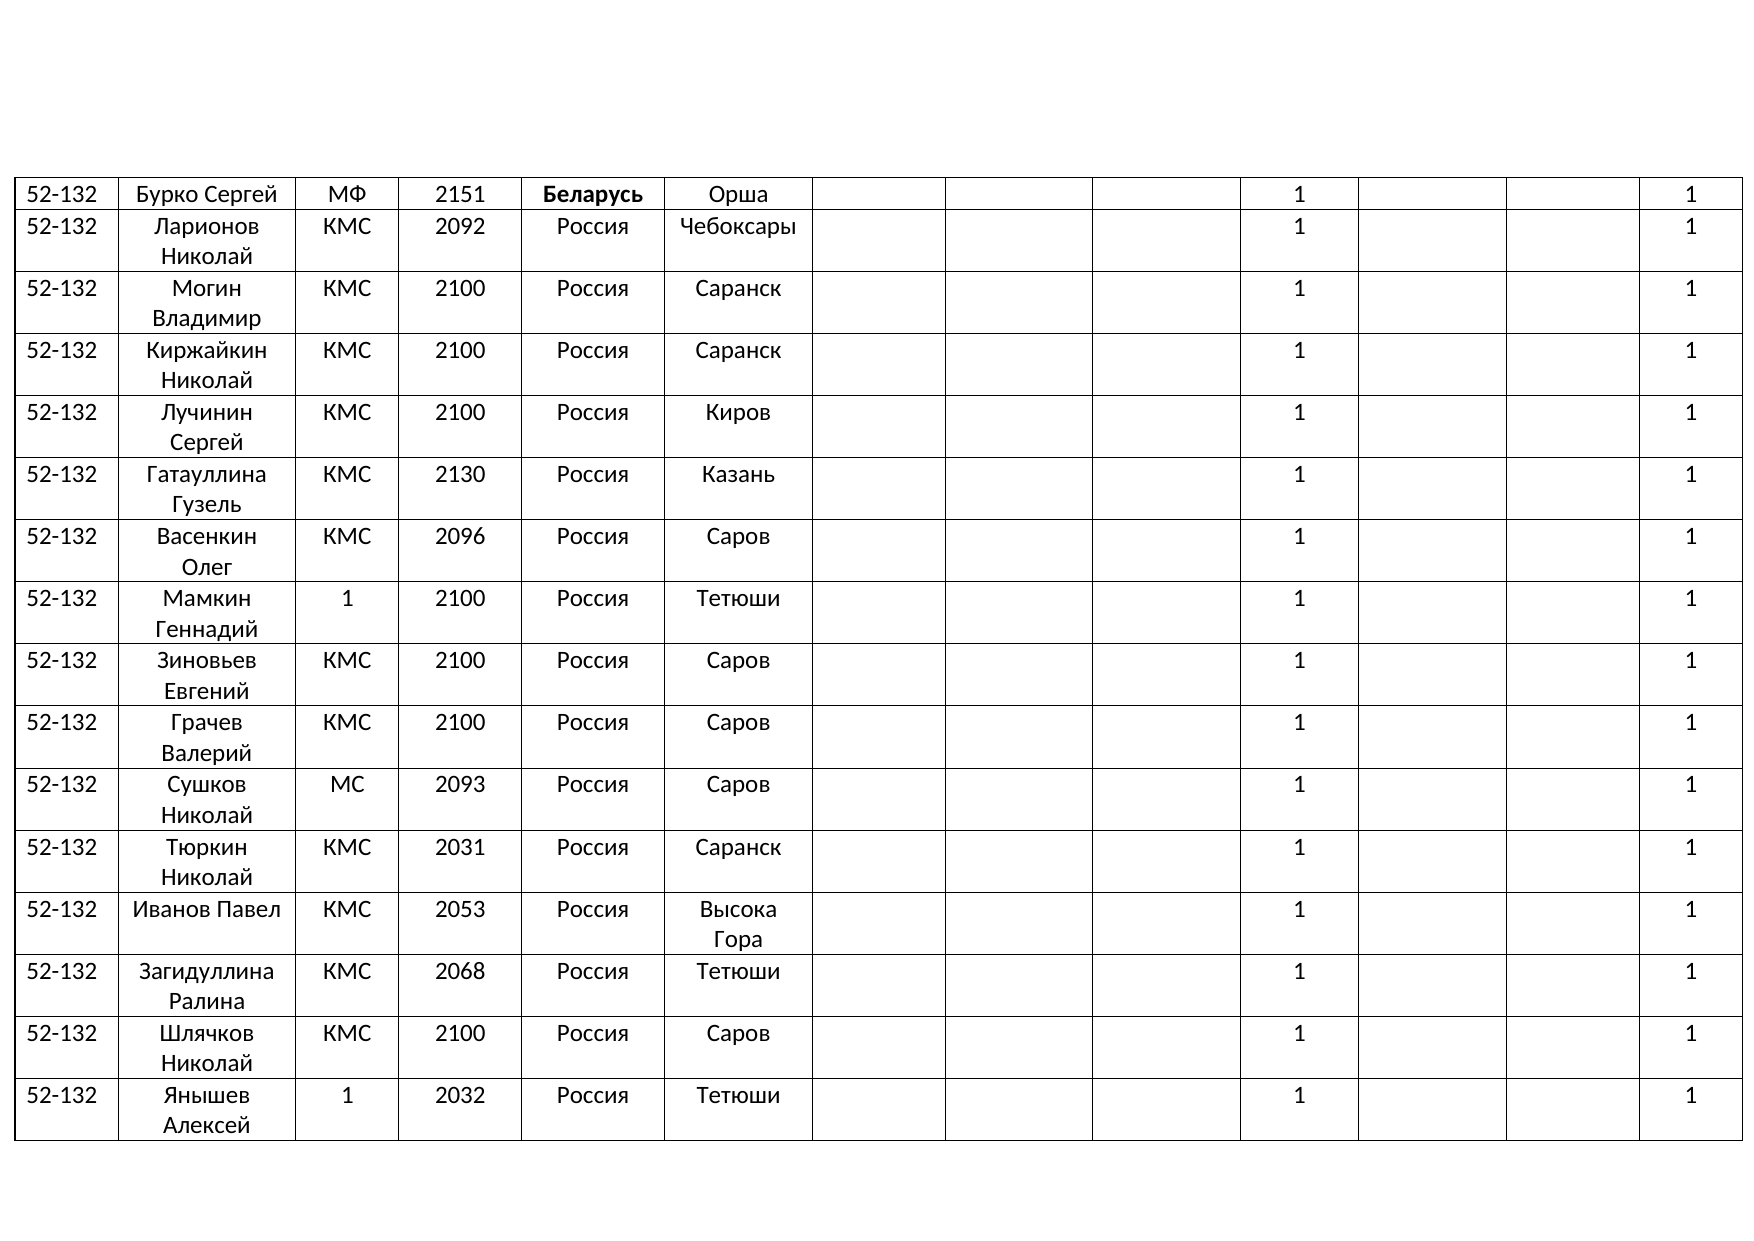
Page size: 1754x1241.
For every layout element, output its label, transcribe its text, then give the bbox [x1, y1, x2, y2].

table_cell [1359, 178, 1506, 209]
table_cell КМС [296, 831, 398, 892]
table_cell [1093, 334, 1240, 395]
table_cell 52-132 [16, 1017, 118, 1078]
table_cell Саров [665, 520, 812, 581]
table_cell 1 [1241, 334, 1358, 395]
table_cell 1 [1241, 520, 1358, 581]
table_cell [1093, 706, 1240, 767]
table_cell 2092 [399, 210, 521, 271]
table_cell [1359, 769, 1506, 829]
table_cell [946, 893, 1092, 954]
table_cell 2100 [399, 272, 521, 333]
table_cell [1093, 644, 1240, 705]
table_cell 2032 [399, 1079, 521, 1140]
table_cell [813, 178, 945, 209]
table_cell [946, 210, 1092, 271]
table_cell Васенкин Олег [119, 520, 295, 581]
table_cell 1 [1241, 955, 1358, 1016]
table_cell [946, 831, 1092, 892]
table_cell [813, 831, 945, 892]
table_cell [813, 520, 945, 581]
table_cell 2130 [399, 458, 521, 519]
table_cell [1359, 396, 1506, 457]
table_cell [1507, 893, 1639, 954]
table_cell [813, 582, 945, 643]
table_cell 1 [1640, 893, 1742, 954]
table_cell КМС [296, 893, 398, 954]
table_cell [1507, 178, 1639, 209]
table_cell 1 [1640, 644, 1742, 705]
table_cell [1093, 210, 1240, 271]
table_cell 52-132 [16, 272, 118, 333]
table_cell Тетюши [665, 1079, 812, 1140]
table_cell 52-132 [16, 769, 118, 829]
table_cell [1507, 272, 1639, 333]
table_cell Сушков Николай [119, 769, 295, 829]
table_cell [1359, 893, 1506, 954]
table_cell 52-132 [16, 334, 118, 395]
table_cell Россия [522, 893, 664, 954]
table_cell Бурко Сергей [119, 178, 295, 209]
table_cell [1507, 582, 1639, 643]
table_cell [1507, 520, 1639, 581]
table_cell 2100 [399, 396, 521, 457]
table_cell [1507, 955, 1639, 1016]
table_cell [1507, 769, 1639, 829]
table_cell Россия [522, 769, 664, 829]
table_cell [946, 769, 1092, 829]
table_cell [1359, 706, 1506, 767]
table_cell 52-132 [16, 396, 118, 457]
table_cell 2100 [399, 1017, 521, 1078]
table_cell 1 [1241, 831, 1358, 892]
table_cell [813, 210, 945, 271]
table_cell 1 [1241, 272, 1358, 333]
table_cell Тюркин Николай [119, 831, 295, 892]
table_cell [813, 396, 945, 457]
table_cell Орша [665, 178, 812, 209]
table_cell [813, 706, 945, 767]
table_cell [1507, 210, 1639, 271]
table_cell 1 [1241, 706, 1358, 767]
table_cell [813, 334, 945, 395]
table_cell [946, 334, 1092, 395]
table_cell Тетюши [665, 955, 812, 1016]
table_cell 1 [1241, 582, 1358, 643]
table_cell 1 [1640, 396, 1742, 457]
table_cell 2151 [399, 178, 521, 209]
table_cell КМС [296, 1017, 398, 1078]
table_cell Могин Владимир [119, 272, 295, 333]
table_cell Россия [522, 644, 664, 705]
table_cell Мамкин Геннадий [119, 582, 295, 643]
table_cell КМС [296, 272, 398, 333]
table_cell [946, 1079, 1092, 1140]
table_cell 1 [296, 582, 398, 643]
table_cell [1507, 831, 1639, 892]
table_cell [813, 1017, 945, 1078]
table_cell КМС [296, 396, 398, 457]
table_cell Гатауллина Гузель [119, 458, 295, 519]
table_cell [1093, 893, 1240, 954]
table_cell [1507, 1017, 1639, 1078]
table_cell 1 [1640, 582, 1742, 643]
table_cell [813, 893, 945, 954]
table_cell Загидуллина Ралина [119, 955, 295, 1016]
table_cell МС [296, 769, 398, 829]
table_cell 2031 [399, 831, 521, 892]
table_cell [946, 272, 1092, 333]
table_cell 1 [1241, 644, 1358, 705]
table_cell Чебоксары [665, 210, 812, 271]
table_cell КМС [296, 955, 398, 1016]
table_cell КМС [296, 210, 398, 271]
table_cell Россия [522, 582, 664, 643]
table_cell [813, 458, 945, 519]
table_cell Беларусь [522, 178, 664, 209]
table_cell 1 [1640, 1079, 1742, 1140]
table_cell [1093, 955, 1240, 1016]
table_cell 1 [1241, 178, 1358, 209]
table_cell [813, 1079, 945, 1140]
table_cell МФ [296, 178, 398, 209]
table_cell 52-132 [16, 582, 118, 643]
table_cell Россия [522, 831, 664, 892]
table_cell КМС [296, 520, 398, 581]
table_cell Высока Гора [665, 893, 812, 954]
table_cell [1359, 458, 1506, 519]
table_cell Лучинин Сергей [119, 396, 295, 457]
table_cell Саранск [665, 831, 812, 892]
table_cell 1 [1640, 706, 1742, 767]
table_cell [1093, 1079, 1240, 1140]
table_cell 1 [1640, 458, 1742, 519]
table_cell Киржайкин Николай [119, 334, 295, 395]
table_cell 52-132 [16, 458, 118, 519]
table_cell Янышев Алексей [119, 1079, 295, 1140]
table_cell 2100 [399, 706, 521, 767]
table_cell 52-132 [16, 520, 118, 581]
table_cell 2100 [399, 644, 521, 705]
table_cell КМС [296, 458, 398, 519]
table_cell [946, 644, 1092, 705]
table_cell [1093, 178, 1240, 209]
table_cell Тетюши [665, 582, 812, 643]
table_cell [1093, 1017, 1240, 1078]
table_cell [1093, 831, 1240, 892]
table_cell [1359, 1079, 1506, 1140]
table_cell [946, 1017, 1092, 1078]
table_cell Россия [522, 396, 664, 457]
table_cell [813, 769, 945, 829]
table_cell Грачев Валерий [119, 706, 295, 767]
table_cell 1 [1241, 893, 1358, 954]
table_cell [1507, 334, 1639, 395]
table_cell Россия [522, 520, 664, 581]
table_cell [813, 272, 945, 333]
table_cell Россия [522, 458, 664, 519]
table_cell [1507, 396, 1639, 457]
table_cell КМС [296, 644, 398, 705]
table_cell 2100 [399, 582, 521, 643]
table_cell 2068 [399, 955, 521, 1016]
table_cell [1507, 458, 1639, 519]
table_cell Россия [522, 1079, 664, 1140]
table_cell 1 [1241, 458, 1358, 519]
table_cell Саров [665, 769, 812, 829]
table_cell Саров [665, 1017, 812, 1078]
table_cell [1093, 769, 1240, 829]
table_cell 52-132 [16, 1079, 118, 1140]
table_cell КМС [296, 334, 398, 395]
table_cell 1 [1640, 334, 1742, 395]
table_cell [946, 582, 1092, 643]
table_cell 2096 [399, 520, 521, 581]
table_cell 1 [1640, 520, 1742, 581]
table_cell 1 [1241, 210, 1358, 271]
table_cell 52-132 [16, 831, 118, 892]
table_cell [1507, 1079, 1639, 1140]
table_cell [1359, 210, 1506, 271]
table_cell Россия [522, 1017, 664, 1078]
table_cell [946, 520, 1092, 581]
table_cell [1093, 458, 1240, 519]
table_cell [1507, 706, 1639, 767]
table_cell 1 [1640, 1017, 1742, 1078]
table_cell [946, 458, 1092, 519]
table_cell 1 [1640, 769, 1742, 829]
table_cell [1093, 582, 1240, 643]
table_cell 2093 [399, 769, 521, 829]
table_cell 1 [296, 1079, 398, 1140]
table_cell КМС [296, 706, 398, 767]
table_cell 52-132 [16, 178, 118, 209]
table_cell Зиновьев Евгений [119, 644, 295, 705]
table_cell Россия [522, 272, 664, 333]
table_cell 2100 [399, 334, 521, 395]
table_cell 1 [1241, 1079, 1358, 1140]
table_cell [1359, 582, 1506, 643]
table_cell [1359, 955, 1506, 1016]
table_cell [813, 644, 945, 705]
table_cell [946, 706, 1092, 767]
table_cell 1 [1241, 396, 1358, 457]
table_cell [1359, 272, 1506, 333]
table_cell 1 [1640, 831, 1742, 892]
table_cell [1093, 396, 1240, 457]
table_cell [946, 178, 1092, 209]
table_cell 1 [1640, 955, 1742, 1016]
table_cell Россия [522, 706, 664, 767]
table_cell Саров [665, 644, 812, 705]
table_cell [1359, 644, 1506, 705]
table_cell [1093, 272, 1240, 333]
table_cell Саров [665, 706, 812, 767]
table_cell 52-132 [16, 955, 118, 1016]
table_cell Россия [522, 210, 664, 271]
table_cell 52-132 [16, 706, 118, 767]
table_cell 1 [1640, 272, 1742, 333]
table_cell Саранск [665, 272, 812, 333]
table_cell Казань [665, 458, 812, 519]
table_cell Россия [522, 334, 664, 395]
table_cell [946, 955, 1092, 1016]
table_cell [1507, 644, 1639, 705]
table_cell 52-132 [16, 210, 118, 271]
table_cell [1359, 831, 1506, 892]
table_cell 52-132 [16, 644, 118, 705]
table_cell Россия [522, 955, 664, 1016]
table_cell Иванов Павел [119, 893, 295, 954]
table_cell 1 [1241, 769, 1358, 829]
table_cell [1359, 520, 1506, 581]
table_cell [1359, 334, 1506, 395]
table_cell 1 [1640, 178, 1742, 209]
table_cell Шлячков Николай [119, 1017, 295, 1078]
table_cell [813, 955, 945, 1016]
table_cell 1 [1640, 210, 1742, 271]
table_cell [946, 396, 1092, 457]
table_cell 2053 [399, 893, 521, 954]
table_cell 52-132 [16, 893, 118, 954]
table_cell Киров [665, 396, 812, 457]
table_cell [1093, 520, 1240, 581]
table_cell [1359, 1017, 1506, 1078]
table_cell 1 [1241, 1017, 1358, 1078]
table_cell Саранск [665, 334, 812, 395]
table_cell Ларионов Николай [119, 210, 295, 271]
